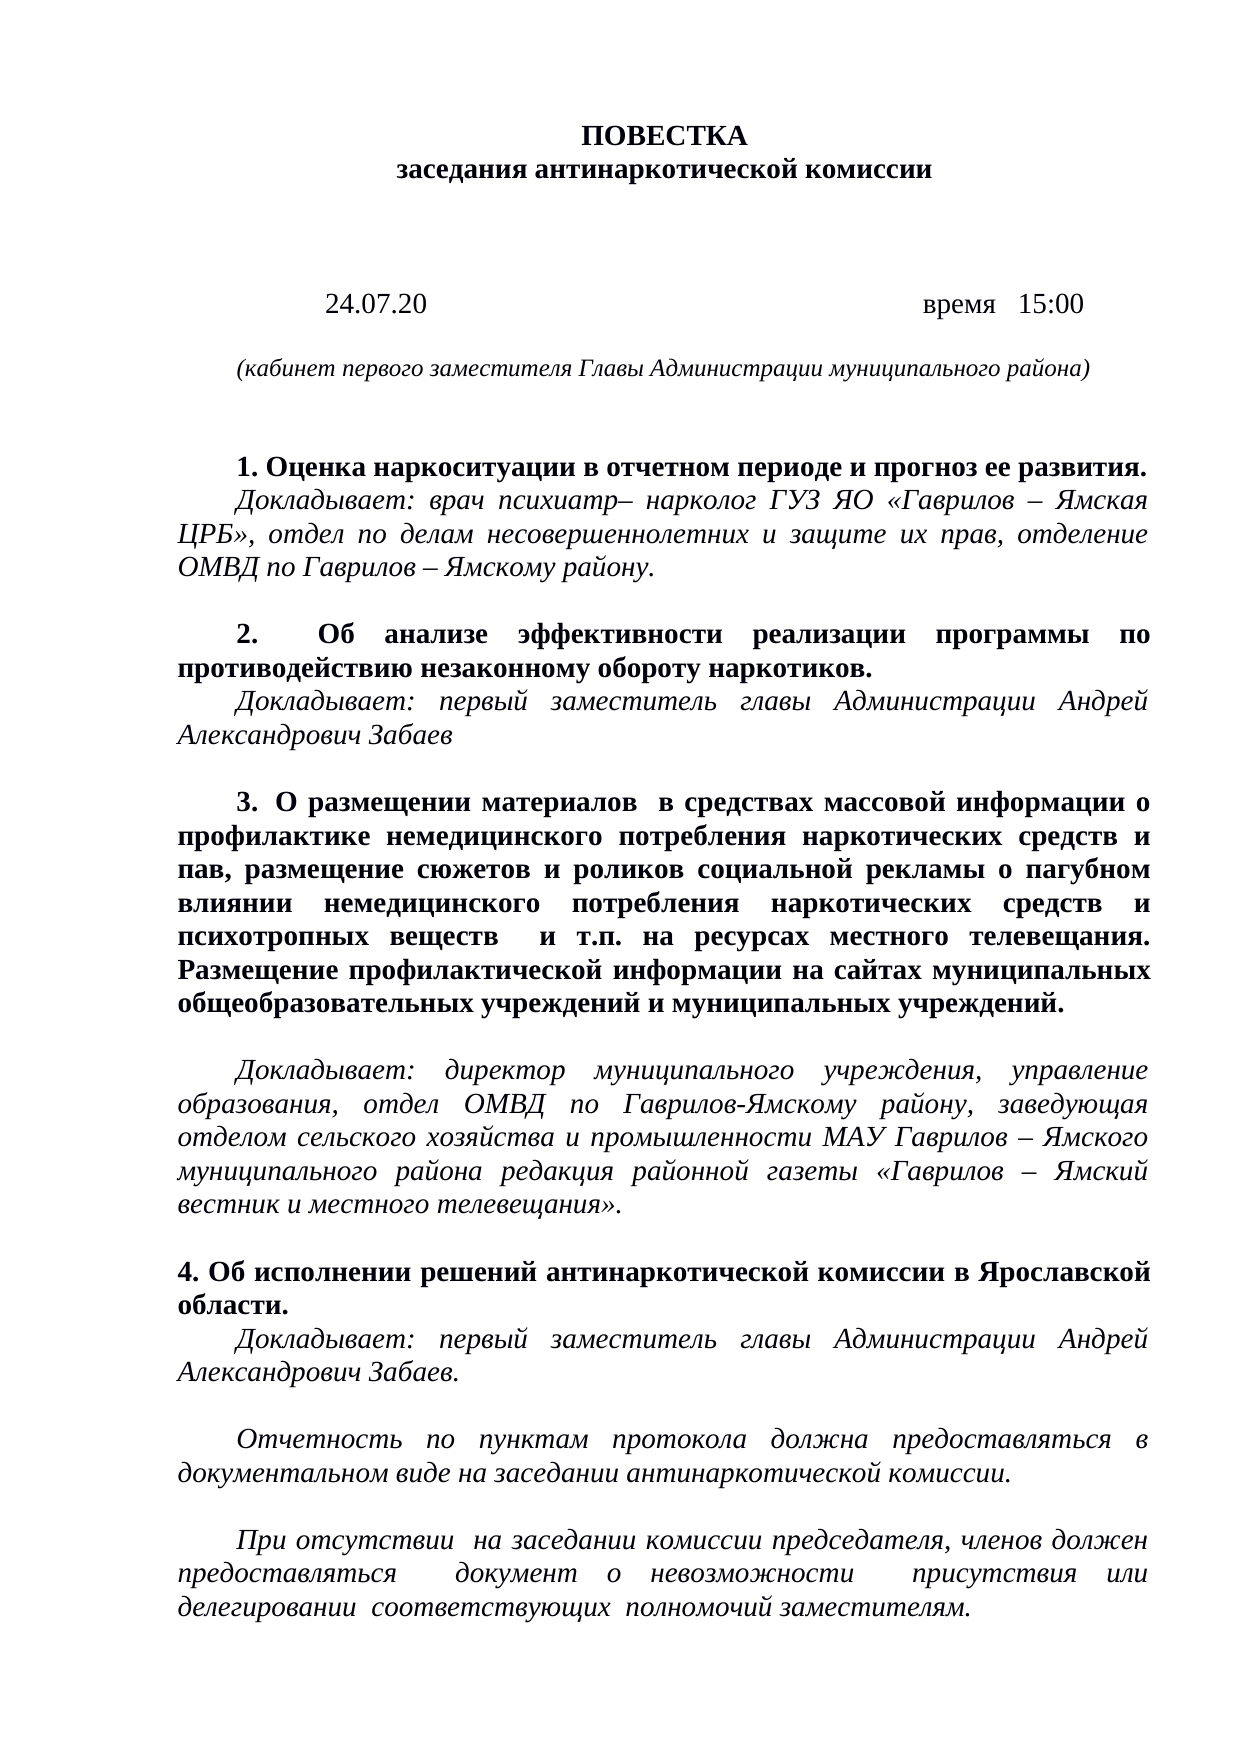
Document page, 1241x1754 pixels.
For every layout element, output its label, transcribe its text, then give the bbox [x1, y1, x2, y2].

text 1. Оценка наркоситуации в отчетном периоде и прогноз ее развития. [177, 449, 1152, 482]
text 24.07.20 время 15:00 [177, 286, 1152, 319]
text Отчетность по пунктам протокола должна предоставляться в документальном виде на заседании антинаркотической комиссии. [177, 1421, 1152, 1488]
text Докладывает: врач психиатр– нарколог ГУЗ ЯО «Гаврилов – Ямская ЦРБ», отдел по делам несовершеннолетних и защите их прав, отделение ОМВД по Гаврилов – Ямскому району. [177, 482, 1152, 583]
text При отсутствии на заседании комиссии председателя, членов должен предоставляться документ о невозможности присутствия или делегировании соответствующих полномочий заместителям. [177, 1522, 1152, 1623]
text заседания антинаркотической комиссии [177, 152, 1152, 185]
text 3. О размещении материалов в средствах массовой информации о профилактике немедицинского потребления наркотических средств и пав, размещение сюжетов и роликов социальной рекламы о пагубном влиянии немедицинского потребления наркотических средств и психотропных веществ и т.п. на ресурсах местного телевещания. Размещение профилактической информации на сайтах муниципальных общеобразовательных учреждений и муниципальных учреждений. [177, 784, 1152, 1019]
text (кабинет первого заместителя Главы Администрации муниципального района) [177, 353, 1152, 382]
text 2. Об анализе эффективности реализации программы по противодействию незаконному обороту наркотиков. [177, 616, 1152, 683]
text ПОВЕСТКА [177, 118, 1152, 152]
text Докладывает: первый заместитель главы Администрации Андрей Александрович Забаев [177, 683, 1152, 751]
text Докладывает: директор муниципального учреждения, управление образования, отдел ОМВД по Гаврилов-Ямскому району, заведующая отделом сельского хозяйства и промышленности МАУ Гаврилов – Ямского муниципального района редакция районной газеты «Гаврилов – Ямский вестник и местного телевещания». [177, 1052, 1152, 1220]
text 4. Об исполнении решений антинаркотической комиссии в Ярославской области. [177, 1254, 1152, 1321]
text Докладывает: первый заместитель главы Администрации Андрей Александрович Забаев. [177, 1321, 1152, 1388]
